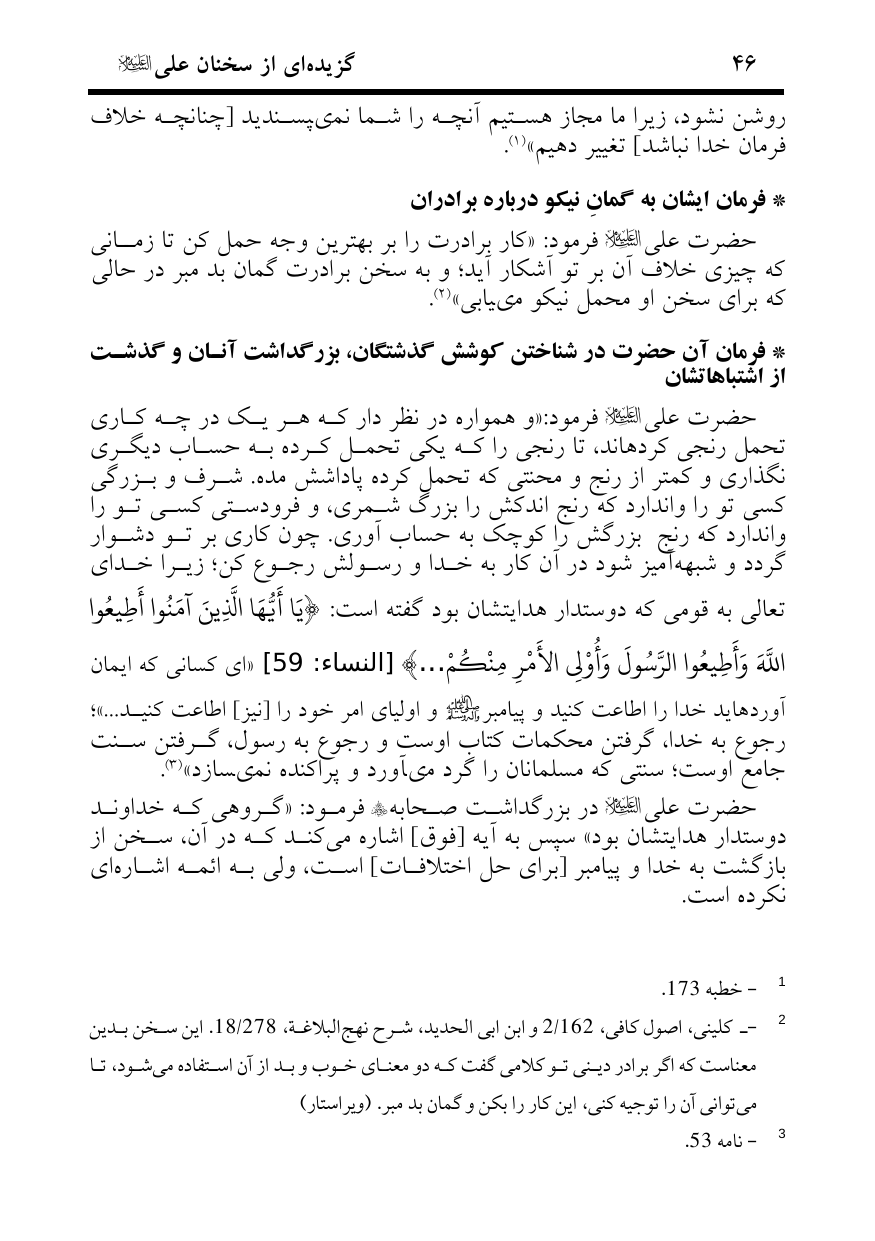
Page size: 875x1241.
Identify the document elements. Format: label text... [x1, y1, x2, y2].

text حضرت على فرمود:«و همواره در نظر دار كه هر يك در چه كارى تحمل رنجى كرده‏اند، تا رنجى را كه يكى ‏تحمل كرده به حساب ديگرى نگذارى و كمتر از رنج و محنتى كه تحمل كرده پاداشش مده. شرف و بزرگى كسى تو را واندارد كه رنج اندكش را بزرگ شمرى، و فرودستى كسى تو را واندارد كه رنج‏ بزرگش را کوچک به حساب آورى. چون كارى بر تو دشوار گردد و شبهه‌آميز شود در آن كار به خدا و رسولش‏ رجوع كن؛ زيرا خداى تعالى به قومى كه دوستدار هدايتشان بود گفته است: ﴿يَا أَيُّهَا الَّذِينَ آمَنُوا أَطِيعُوا اللَّهَ وَأَطِيعُوا الرَّسُولَ وَأُوْلِي الأَمْرِ مِنْكُمْ...﴾ [النساء: 59] «اى كسانى كه ايمان آورده‏ايد خدا را اطاعت كنيد و پيامبرص و اولياى امر خود را [نيز] اطاعت كنيد...»؛ رجوع به خدا، گرفتن محكمات كتاب اوست و رجوع به رسول، گرفتن سنت ‏جامع اوست؛ سنتى كه مسلمانان را گرد مى‏آورد و پراكنده نمى‏سازد»(). [89, 398, 785, 788]
text حضرت على در بزرگداشت صحابه فرمود: «گروهی که خداوند دوستدار هدایتشان بود» سپس به آیه [فوق] اشاره می‌کند که در آن، سخن از بازگشت به خدا و پیامبر [برای حل اختلافات] است، ولی به ائمه اشاره‌ای نکرده است. [89, 788, 785, 914]
text حضرت على فرمود: «كار برادرت را بر بهترين وجه حمل كن تا زمانى كه چيزى خلاف آن بر تو آشكار آيد؛ و به سخن برادرت گمان بد مبر در حالى كه براى سخن او محمل نيكو مى‏يابى»(). [89, 221, 785, 317]
text * فرمان آن حضرت در شناختن کوشش گذشتگان، بزرگداشت آنان و گذشت از اشتباهاتشان [89, 342, 785, 392]
text * فرمان ایشان به گمانِ نیکو درباره برادران [89, 190, 785, 215]
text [89, 106, 785, 165]
